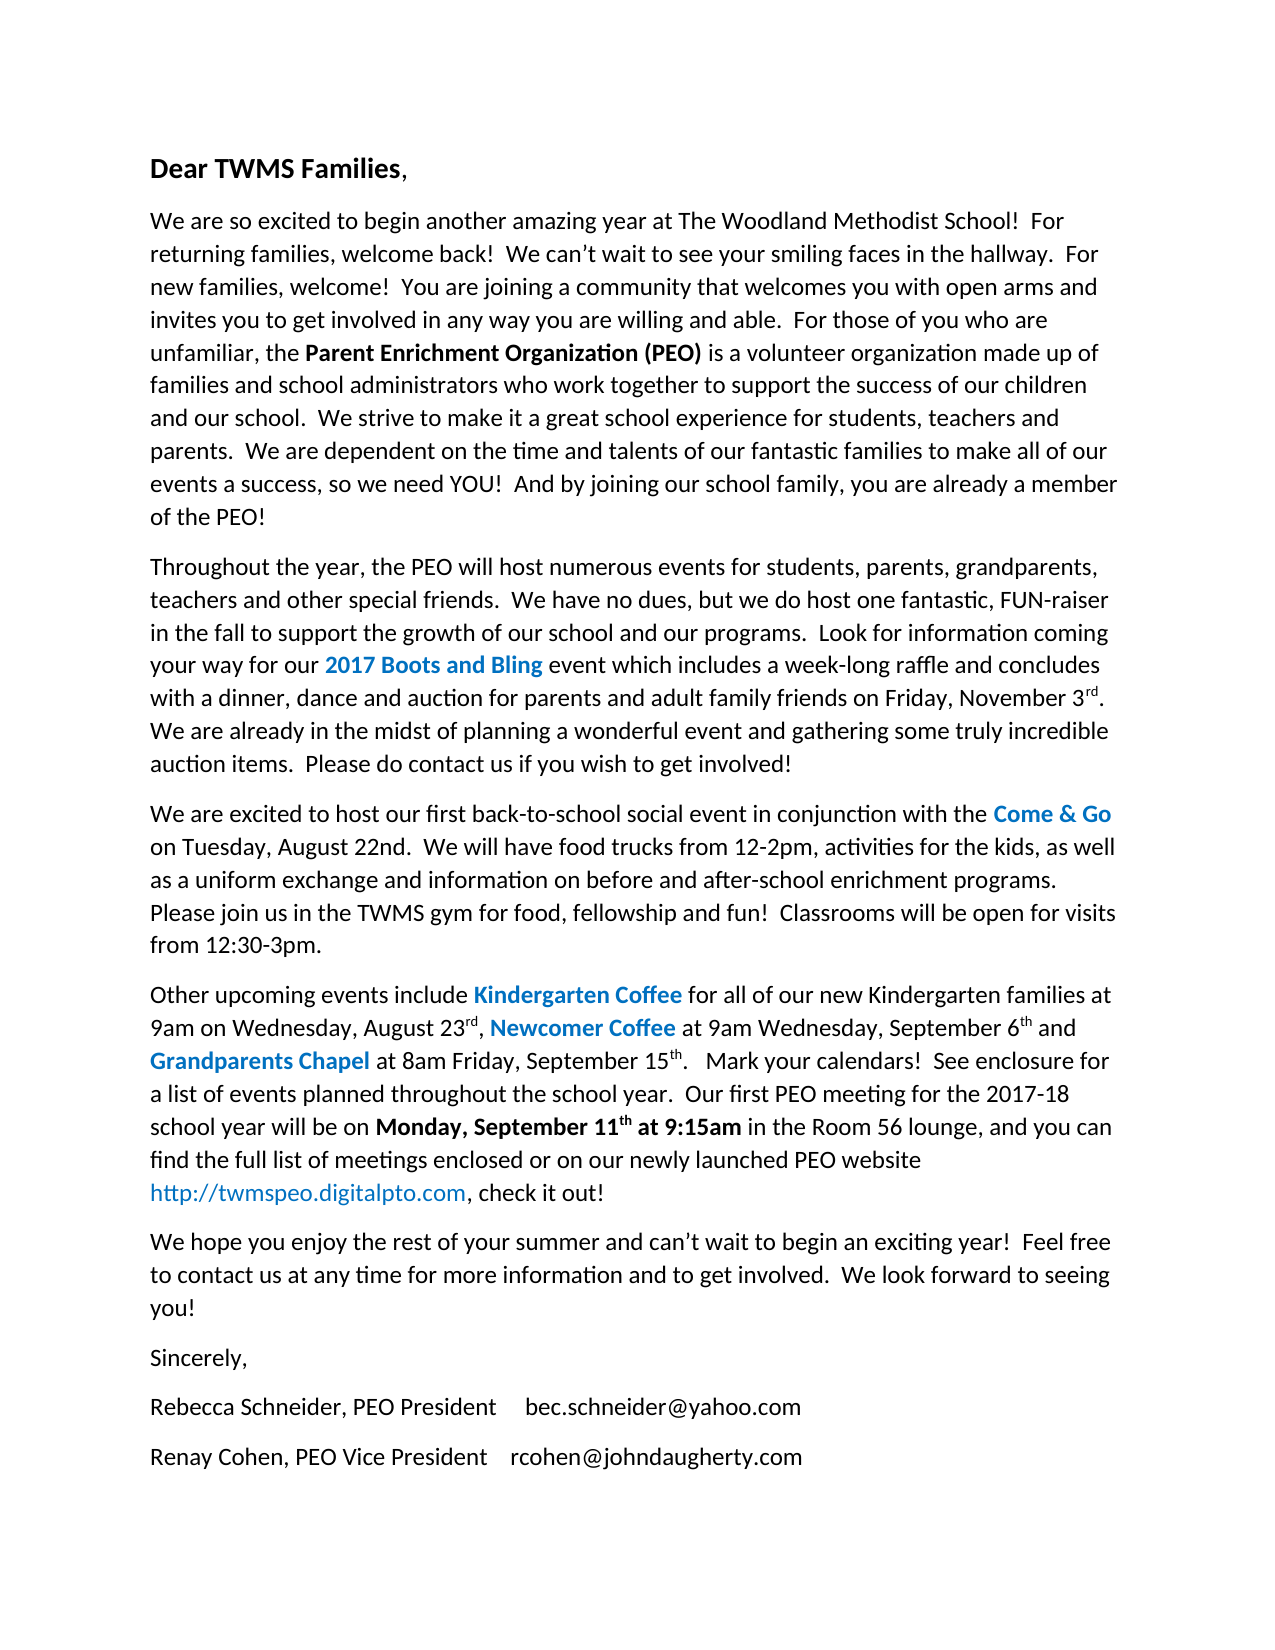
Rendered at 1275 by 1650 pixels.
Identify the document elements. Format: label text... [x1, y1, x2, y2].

text Renay Cohen, PEO Vice President rcohen@johndaugherty.com [150, 1441, 1125, 1471]
text We hope you enjoy the rest of your summer and can’t wait to begin an exciting year! Feel free to contact us at any time for more information and to get involved. We look forward to seeing you! [150, 1226, 1125, 1323]
text We are so excited to begin another amazing year at The Woodland Methodist School! For returning families, welcome back! We can’t wait to see your smiling faces in the hallway. For new families, welcome! You are joining a community that welcomes you with open arms and invites you to get involved in any way you are willing and able. For those of you who are unfamiliar, the Parent Enrichment Organization (PEO) is a volunteer organization made up of families and school administrators who work together to support the success of our children and our school. We strive to make it a great school experience for students, teachers and parents. We are dependent on the time and talents of our fantastic families to make all of our events a success, so we need YOU! And by joining our school family, you are already a member of the PEO! [150, 205, 1125, 532]
text Dear TWMS Families, [150, 150, 1125, 186]
text Throughout the year, the PEO will host numerous events for students, parents, grandparents, teachers and other special friends. We have no dues, but we do host one fantastic, FUN-raiser in the fall to support the growth of our school and our programs. Look for information coming your way for our 2017 Boots and Bling event which includes a week-long raffle and concludes with a dinner, dance and auction for parents and adult family friends on Friday, November 3rd. We are already in the midst of planning a wonderful event and gathering some truly incredible auction items. Please do contact us if you wish to get involved! [150, 551, 1125, 779]
text Sincerely, [150, 1342, 1125, 1372]
text Rebecca Schneider, PEO President bec.schneider@yahoo.com [150, 1391, 1125, 1422]
text Other upcoming events include Kindergarten Coffee for all of our new Kindergarten families at 9am on Wednesday, August 23rd, Newcomer Coffee at 9am Wednesday, September 6th and Grandparents Chapel at 8am Friday, September 15th. Mark your calendars! See enclosure for a list of events planned throughout the school year. Our first PEO meeting for the 2017-18 school year will be on Monday, September 11th at 9:15am in the Room 56 lounge, and you can find the full list of meetings enclosed or on our newly launched PEO website http://twmspeo.digitalpto.com, check it out! [150, 979, 1125, 1207]
text We are excited to host our first back-to-school social event in conjunction with the Come & Go on Tuesday, August 22nd. We will have food trucks from 12-2pm, activities for the kids, as well as a uniform exchange and information on before and after-school enrichment programs. Please join us in the TWMS gym for food, fellowship and fun! Classrooms will be open for visits from 12:30-3pm. [150, 798, 1125, 960]
